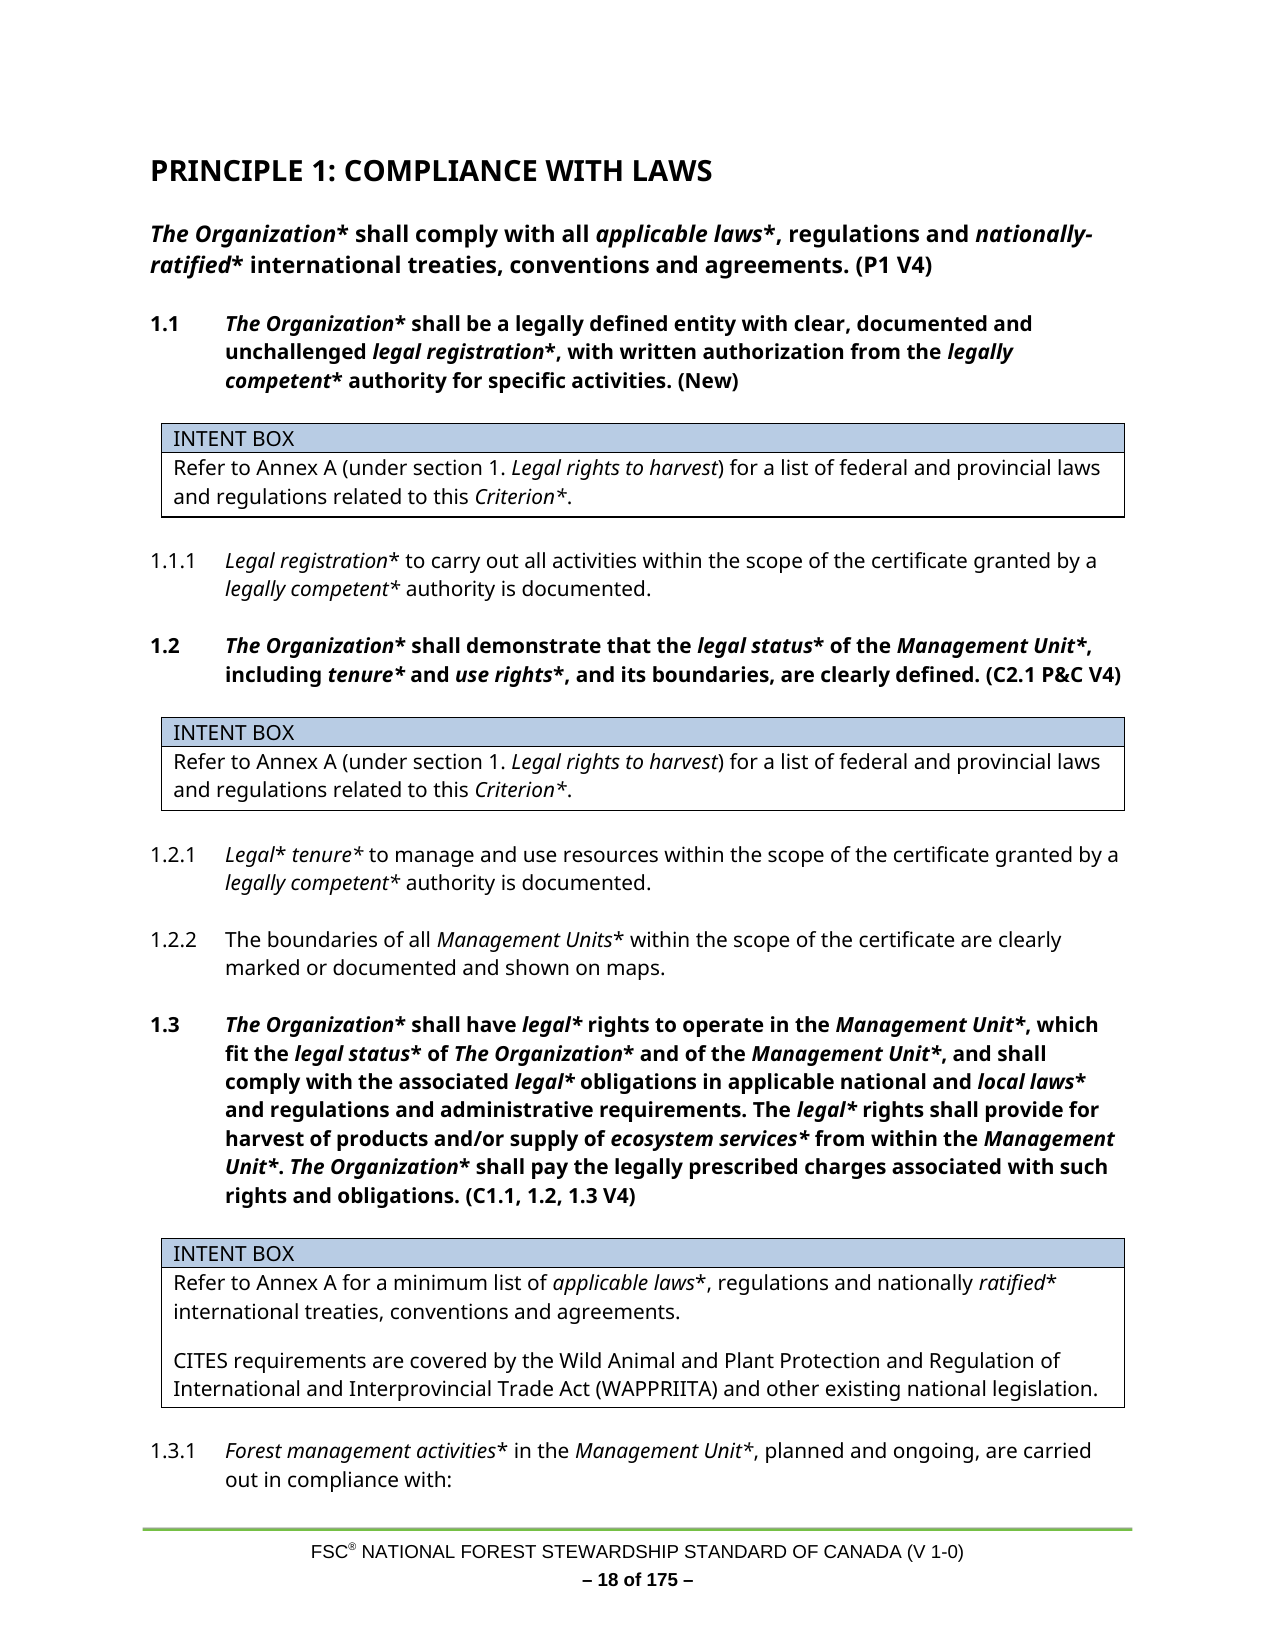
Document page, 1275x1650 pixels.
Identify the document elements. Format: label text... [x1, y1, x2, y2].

text 1.3 The Organization* shall have legal* rights to operate in the Management Unit*, which fit the legal status* of The Organization* and of the Management Unit*, and shall comply with the associated legal* obligations in applicable national and local laws* and regulations and administrative requirements. The legal* rights shall provide for harvest of products and/or supply of ecosystem services* from within the Management Unit*. The Organization* shall pay the legally prescribed charges associated with such rights and obligations. (C1.1, 1.2, 1.3 V4) [150, 1010, 1125, 1209]
table_header INTENT BOX [162, 1239, 1124, 1267]
table_cell Refer to Annex A for a minimum list of applicable laws*, regulations and nationally ratified* international treaties, conventions and agreements. CITES requirements are covered by the Wild Animal and Plant Protection and Regulation of International and Interprovincial Trade Act (WAPPRIITA) and other existing national legislation. [162, 1268, 1124, 1407]
text 1.3.1 Forest management activities* in the Management Unit*, planned and ongoing, are carried out in compliance with: [150, 1437, 1125, 1493]
text 1.2 The Organization* shall demonstrate that the legal status* of the Management Unit*, including tenure* and use rights*, and its boundaries, are clearly defined. (C2.1 P&C V4) [150, 631, 1125, 688]
table_header INTENT BOX [162, 424, 1124, 452]
table_cell Refer to Annex A (under section 1. Legal rights to harvest) for a list of federal and provincial laws and regulations related to this Criterion*. [162, 747, 1124, 810]
text 1.1 The Organization* shall be a legally defined entity with clear, documented and unchallenged legal registration*, with written authorization from the legally competent* authority for specific activities. (New) [150, 309, 1125, 394]
table_cell Refer to Annex A (under section 1. Legal rights to harvest) for a list of federal and provincial laws and regulations related to this Criterion*. [162, 453, 1124, 516]
text 1.2.1 Legal* tenure* to manage and use resources within the scope of the certificate granted by a legally competent* authority is documented. [150, 840, 1125, 897]
table_header INTENT BOX [162, 718, 1124, 746]
text 1.2.2 The boundaries of all Management Units* within the scope of the certificate are clearly marked or documented and shown on maps. [150, 925, 1125, 982]
text The Organization* shall comply with all applicable laws*, regulations and nationally-ratified* international treaties, conventions and agreements. (P1 V4) [150, 218, 1125, 281]
text PRINCIPLE 1: COMPLIANCE WITH LAWS [150, 150, 1200, 190]
list Legal registration* to carry out all activities within the scope of the certificate granted by a legally competent* authority is documented. [150, 546, 1125, 603]
